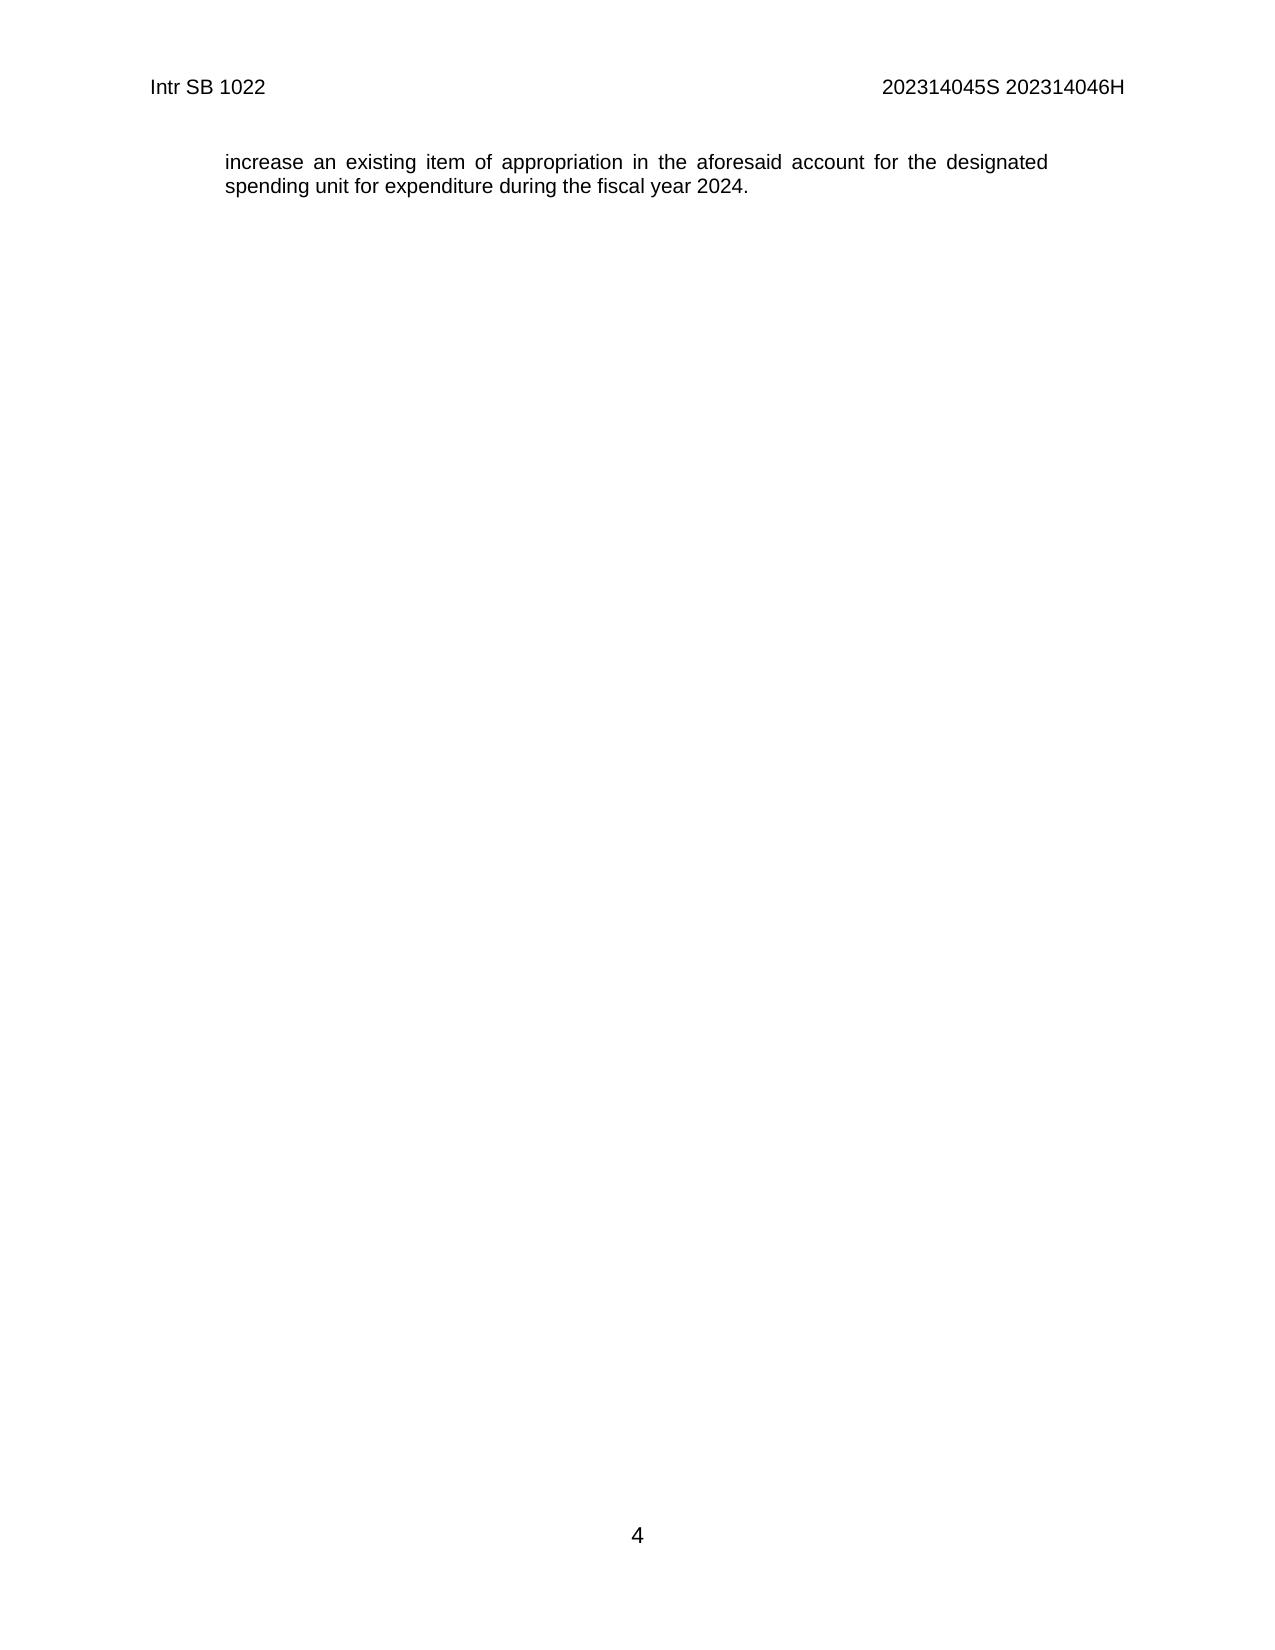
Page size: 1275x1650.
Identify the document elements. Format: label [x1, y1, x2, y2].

text [225, 150, 1050, 198]
